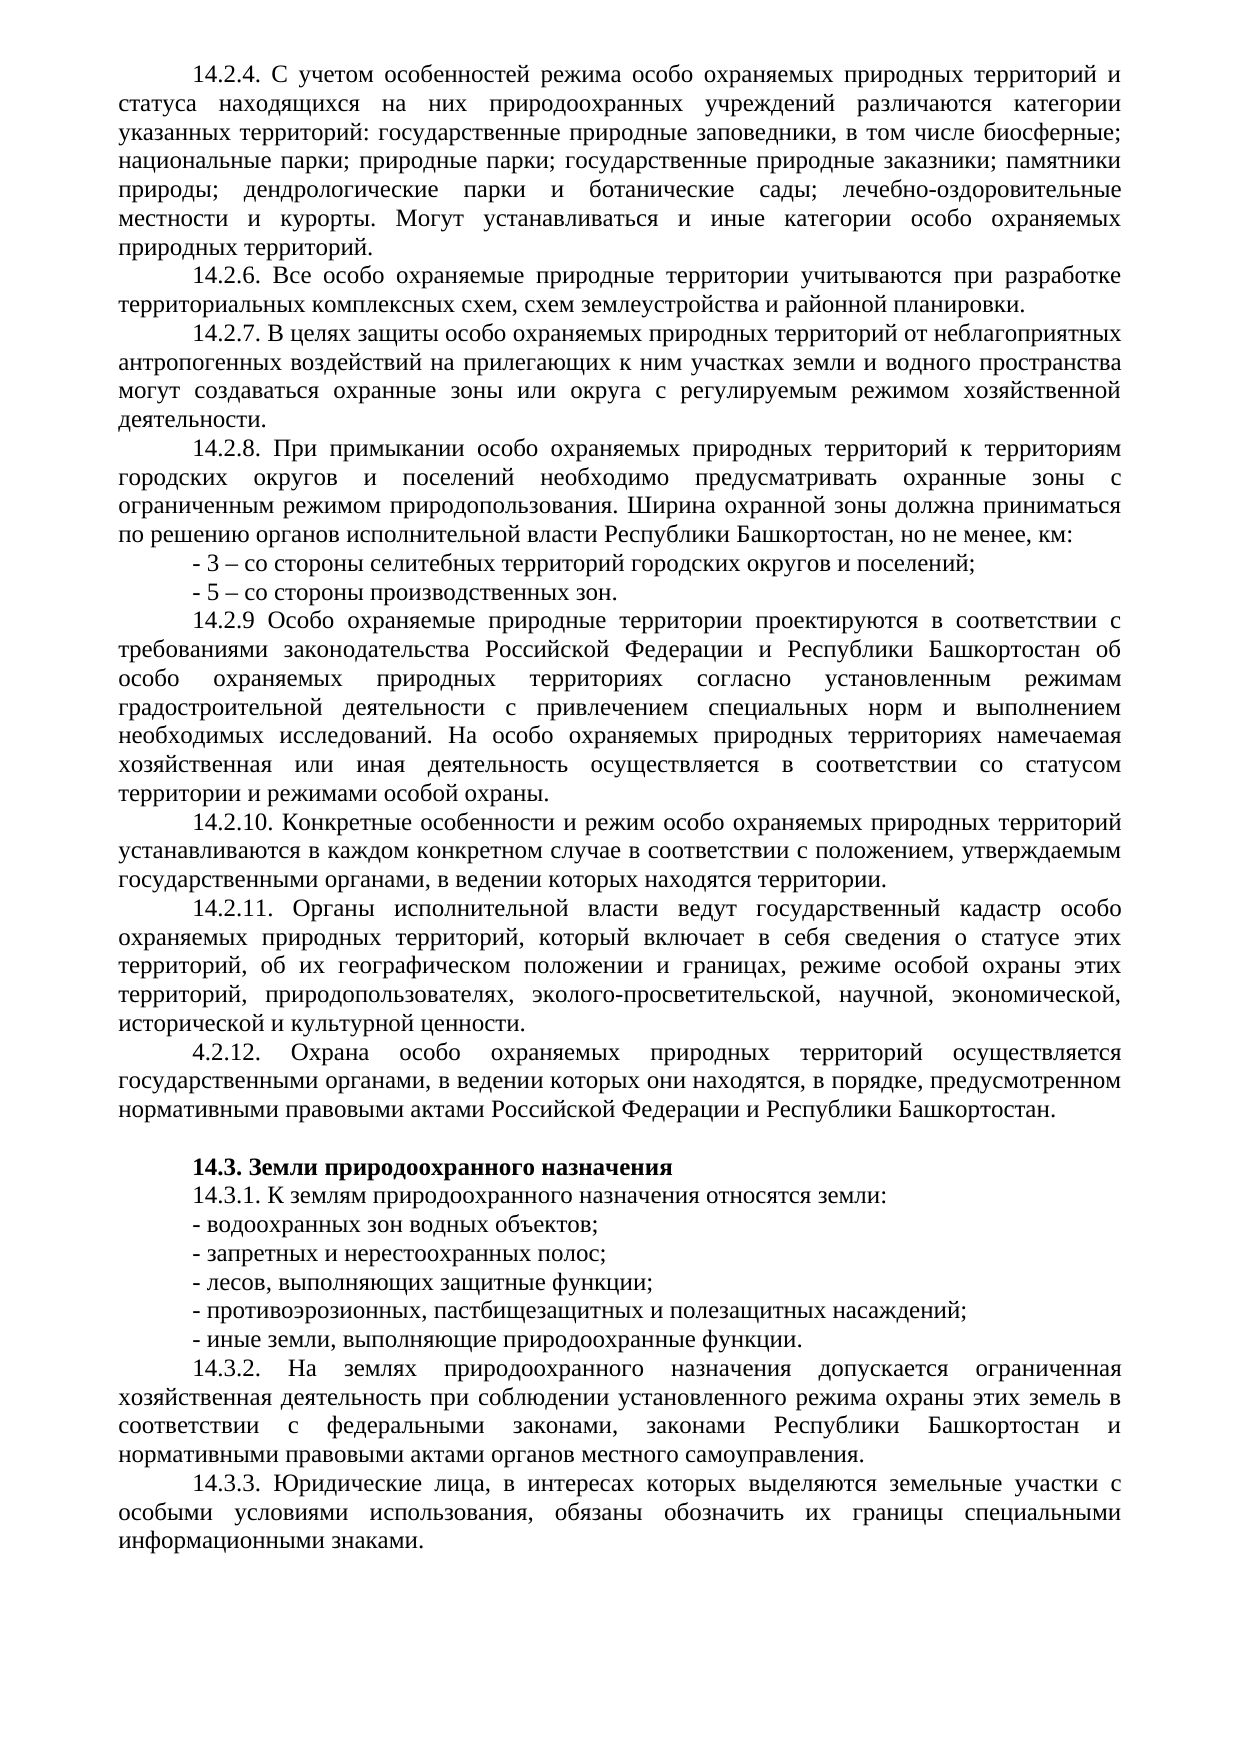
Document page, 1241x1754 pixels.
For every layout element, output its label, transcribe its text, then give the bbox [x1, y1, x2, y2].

text 14.2.10. Конкретные особенности и режим особо охраняемых природных территорий устанавливаются в каждом конкретном случае в соответствии с положением, утверждаемым государственными органами, в ведении которых находятся территории. [118, 807, 1122, 893]
text - противоэрозионных, пастбищезащитных и полезащитных насаждений; [118, 1295, 1122, 1324]
text - 3 – со стороны селитебных территорий городских округов и поселений; [118, 548, 1122, 577]
text - иные земли, выполняющие природоохранные функции. [118, 1324, 1122, 1353]
text 14.2.4. С учетом особенностей режима особо охраняемых природных территорий и статуса находящихся на них природоохранных учреждений различаются категории указанных территорий: государственные природные заповедники, в том числе биосферные; национальные парки; природные парки; государственные природные заказники; памятники природы; дендрологические парки и ботанические сады; лечебно-оздоровительные местности и курорты. Могут устанавливаться и иные категории особо охраняемых природных территорий. [118, 59, 1122, 260]
text 14.3.2. На землях природоохранного назначения допускается ограниченная хозяйственная деятельность при соблюдении установленного режима охраны этих земель в соответствии с федеральными законами, законами Республики Башкортостан и нормативными правовыми актами органов местного самоуправления. [118, 1353, 1122, 1468]
text 14.3. Земли природоохранного назначения [118, 1152, 1122, 1180]
text - лесов, выполняющих защитные функции; [118, 1267, 1122, 1295]
text 4.2.12. Охрана особо охраняемых природных территорий осуществляется государственными органами, в ведении которых они находятся, в порядке, предусмотренном нормативными правовыми актами Российской Федерации и Республики Башкортостан. [118, 1037, 1122, 1123]
text - запретных и нерестоохранных полос; [118, 1238, 1122, 1267]
text 14.2.6. Все особо охраняемые природные территории учитываются при разработке территориальных комплексных схем, схем землеустройства и районной планировки. [118, 260, 1122, 318]
text - 5 – со стороны производственных зон. [118, 577, 1122, 605]
text 14.2.8. При примыкании особо охраняемых природных территорий к территориям городских округов и поселений необходимо предусматривать охранные зоны с ограниченным режимом природопользования. Ширина охранной зоны должна приниматься по решению органов исполнительной власти Республики Башкортостан, но не менее, км: [118, 433, 1122, 548]
text - водоохранных зон водных объектов; [118, 1209, 1122, 1238]
text 14.2.7. В целях защиты особо охраняемых природных территорий от неблагоприятных антропогенных воздействий на прилегающих к ним участках земли и водного пространства могут создаваться охранные зоны или округа с регулируемым режимом хозяйственной деятельности. [118, 318, 1122, 433]
text 14.3.3. Юридические лица, в интересах которых выделяются земельные участки с особыми условиями использования, обязаны обозначить их границы специальными информационными знаками. [118, 1468, 1122, 1554]
text 14.2.11. Органы исполнительной власти ведут государственный кадастр особо охраняемых природных территорий, который включает в себя сведения о статусе этих территорий, об их географическом положении и границах, режиме особой охраны этих территорий, природопользователях, эколого-просветительской, научной, экономической, исторической и культурной ценности. [118, 893, 1122, 1037]
text 14.3.1. К землям природоохранного назначения относятся земли: [118, 1180, 1122, 1209]
text 14.2.9 Особо охраняемые природные территории проектируются в соответствии с требованиями законодательства Российской Федерации и Республики Башкортостан об особо охраняемых природных территориях согласно установленным режимам градостроительной деятельности с привлечением специальных норм и выполнением необходимых исследований. На особо охраняемых природных территориях намечаемая хозяйственная или иная деятельность осуществляется в соответствии со статусом территории и режимами особой охраны. [118, 605, 1122, 807]
